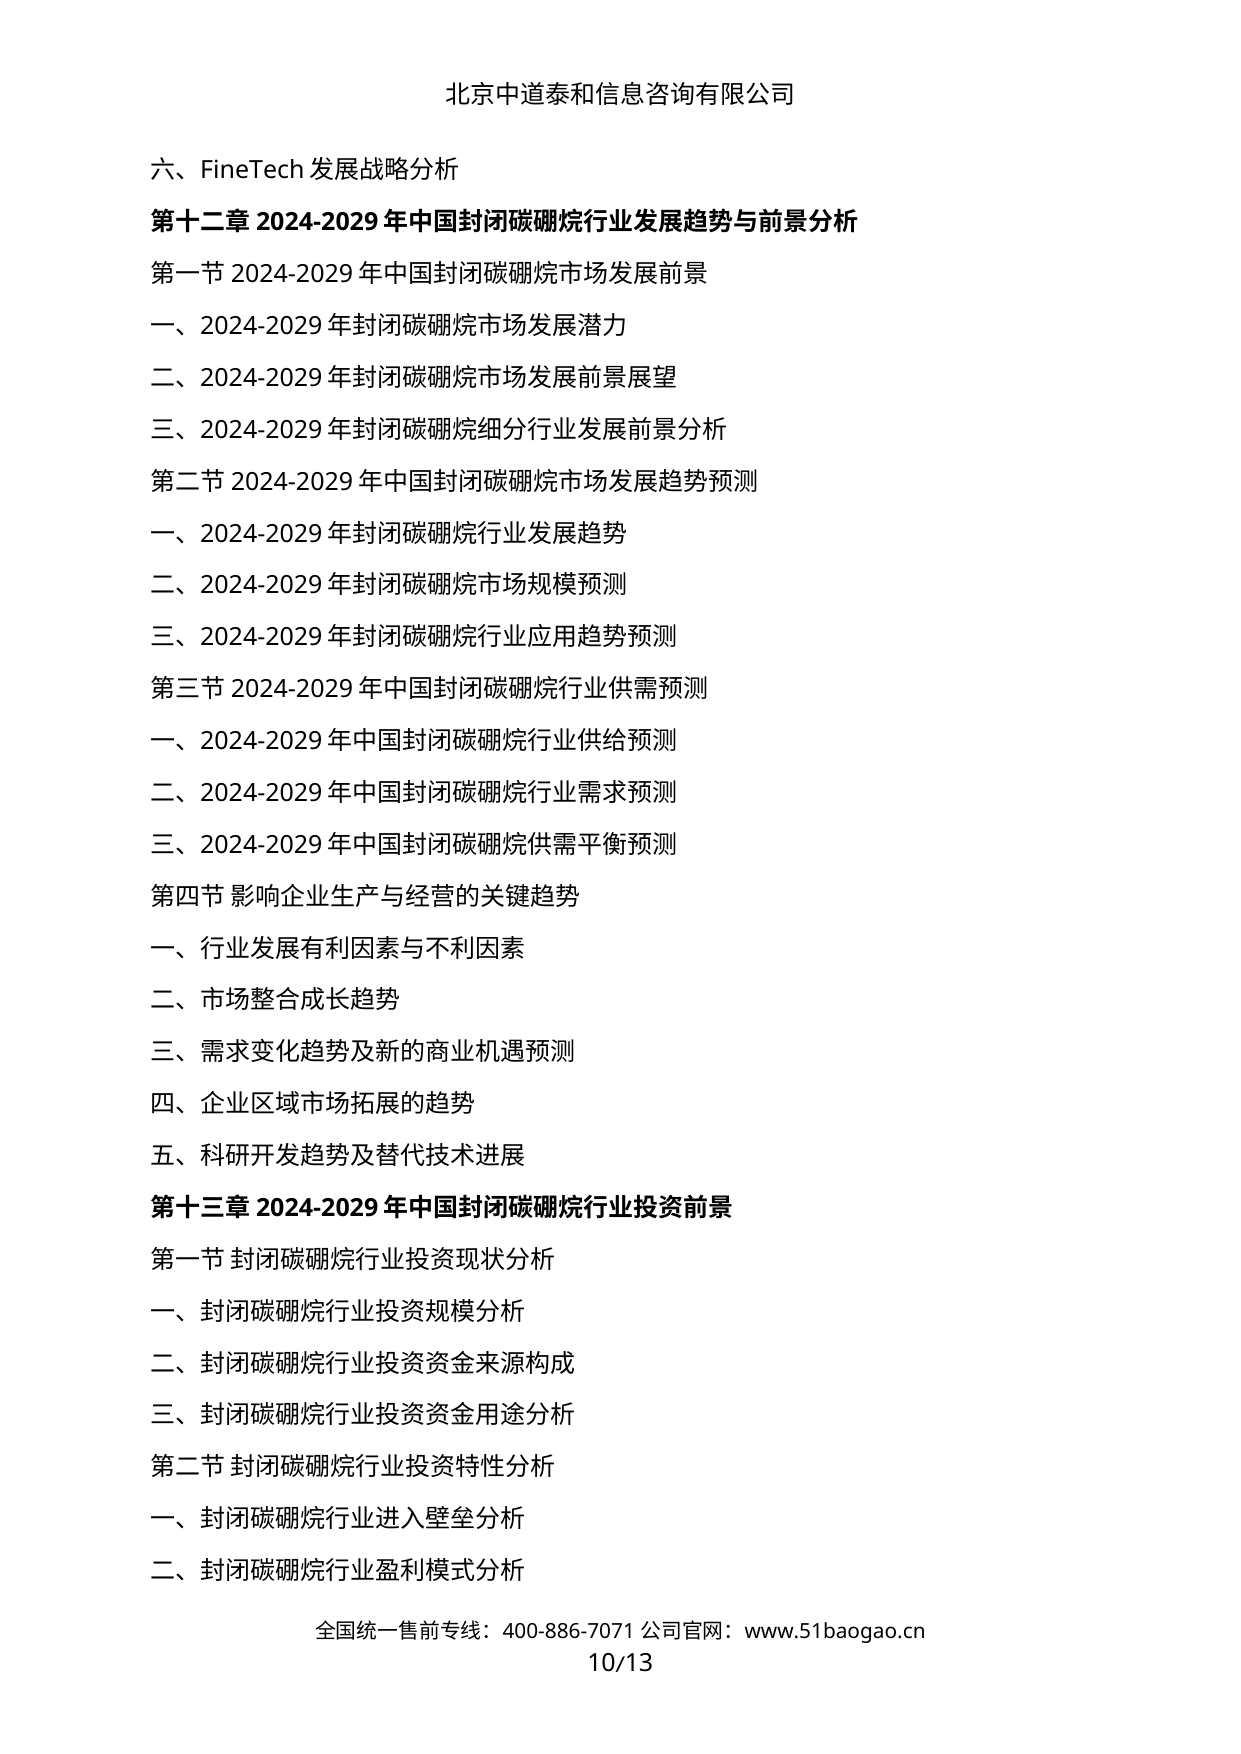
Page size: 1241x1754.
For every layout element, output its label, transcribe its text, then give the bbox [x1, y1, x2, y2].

text 二、市场整合成长趋势 [150, 980, 1090, 1016]
text 第二节 2024-2029年中国封闭碳硼烷市场发展趋势预测 [150, 461, 1090, 497]
text 二、2024-2029年封闭碳硼烷市场发展前景展望 [150, 357, 1090, 394]
text 一、封闭碳硼烷行业投资规模分析 [150, 1291, 1090, 1327]
text 二、封闭碳硼烷行业盈利模式分析 [150, 1551, 1090, 1587]
text 三、2024-2029年封闭碳硼烷细分行业发展前景分析 [150, 409, 1090, 446]
text 第三节 2024-2029年中国封闭碳硼烷行业供需预测 [150, 669, 1090, 705]
text 二、2024-2029年封闭碳硼烷市场规模预测 [150, 565, 1090, 601]
text 三、2024-2029年封闭碳硼烷行业应用趋势预测 [150, 617, 1090, 653]
text 第一节 封闭碳硼烷行业投资现状分析 [150, 1239, 1090, 1276]
text 第四节 影响企业生产与经营的关键趋势 [150, 876, 1090, 912]
text 六、FineTech发展战略分析 [150, 150, 1090, 186]
text 二、封闭碳硼烷行业投资资金来源构成 [150, 1343, 1090, 1379]
text 四、企业区域市场拓展的趋势 [150, 1084, 1090, 1120]
text 一、行业发展有利因素与不利因素 [150, 928, 1090, 964]
text 二、2024-2029年中国封闭碳硼烷行业需求预测 [150, 772, 1090, 809]
text 第十二章 2024-2029年中国封闭碳硼烷行业发展趋势与前景分析 [150, 202, 1090, 238]
text 一、2024-2029年中国封闭碳硼烷行业供给预测 [150, 721, 1090, 757]
text 三、2024-2029年中国封闭碳硼烷供需平衡预测 [150, 824, 1090, 861]
text 一、2024-2029年封闭碳硼烷行业发展趋势 [150, 513, 1090, 549]
text 第十三章 2024-2029年中国封闭碳硼烷行业投资前景 [150, 1187, 1090, 1224]
text 三、需求变化趋势及新的商业机遇预测 [150, 1032, 1090, 1068]
text 一、2024-2029年封闭碳硼烷市场发展潜力 [150, 306, 1090, 342]
text 三、封闭碳硼烷行业投资资金用途分析 [150, 1395, 1090, 1431]
text 第二节 封闭碳硼烷行业投资特性分析 [150, 1447, 1090, 1483]
text 一、封闭碳硼烷行业进入壁垒分析 [150, 1499, 1090, 1535]
text 第一节 2024-2029年中国封闭碳硼烷市场发展前景 [150, 254, 1090, 290]
text 五、科研开发趋势及替代技术进展 [150, 1136, 1090, 1172]
